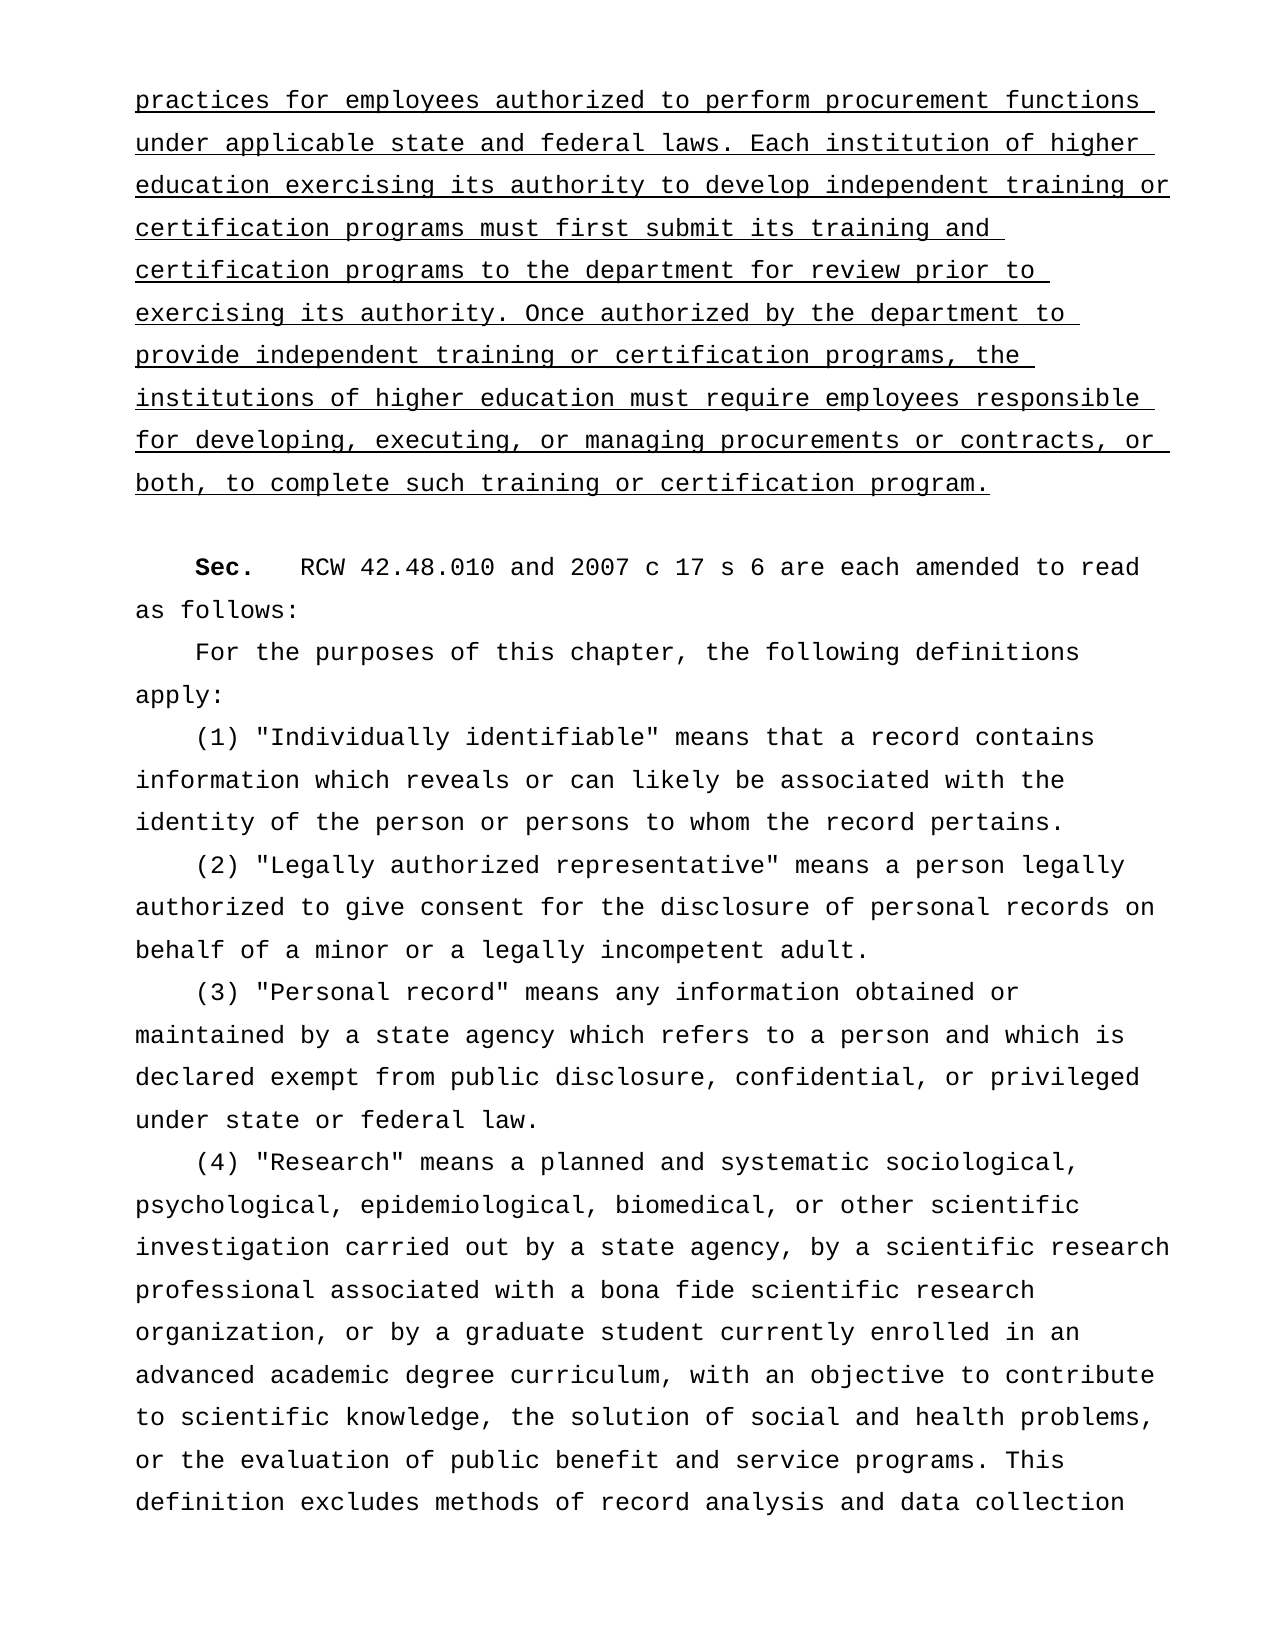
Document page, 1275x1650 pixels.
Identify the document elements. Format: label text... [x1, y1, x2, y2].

text (3) "Personal record" means any information obtained or maintained by a state agency which refers to a person and which is declared exempt from public disclosure, confidential, or privileged under state or federal law. [135, 967, 1170, 1137]
text (2) "Legally authorized representative" means a person legally authorized to give consent for the disclosure of personal records on behalf of a minor or a legally incompetent adult. [135, 839, 1170, 967]
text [135, 1137, 1170, 1519]
text Sec. RCW 42.48.010 and 2007 c 17 s 6 are each amended to read as follows: [135, 542, 1170, 627]
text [135, 75, 1170, 196]
text For the purposes of this chapter, the following definitions apply: [135, 627, 1170, 712]
text (1) "Individually identifiable" means that a record contains information which reveals or can likely be associated with the identity of the person or persons to whom the record pertains. [135, 712, 1170, 839]
